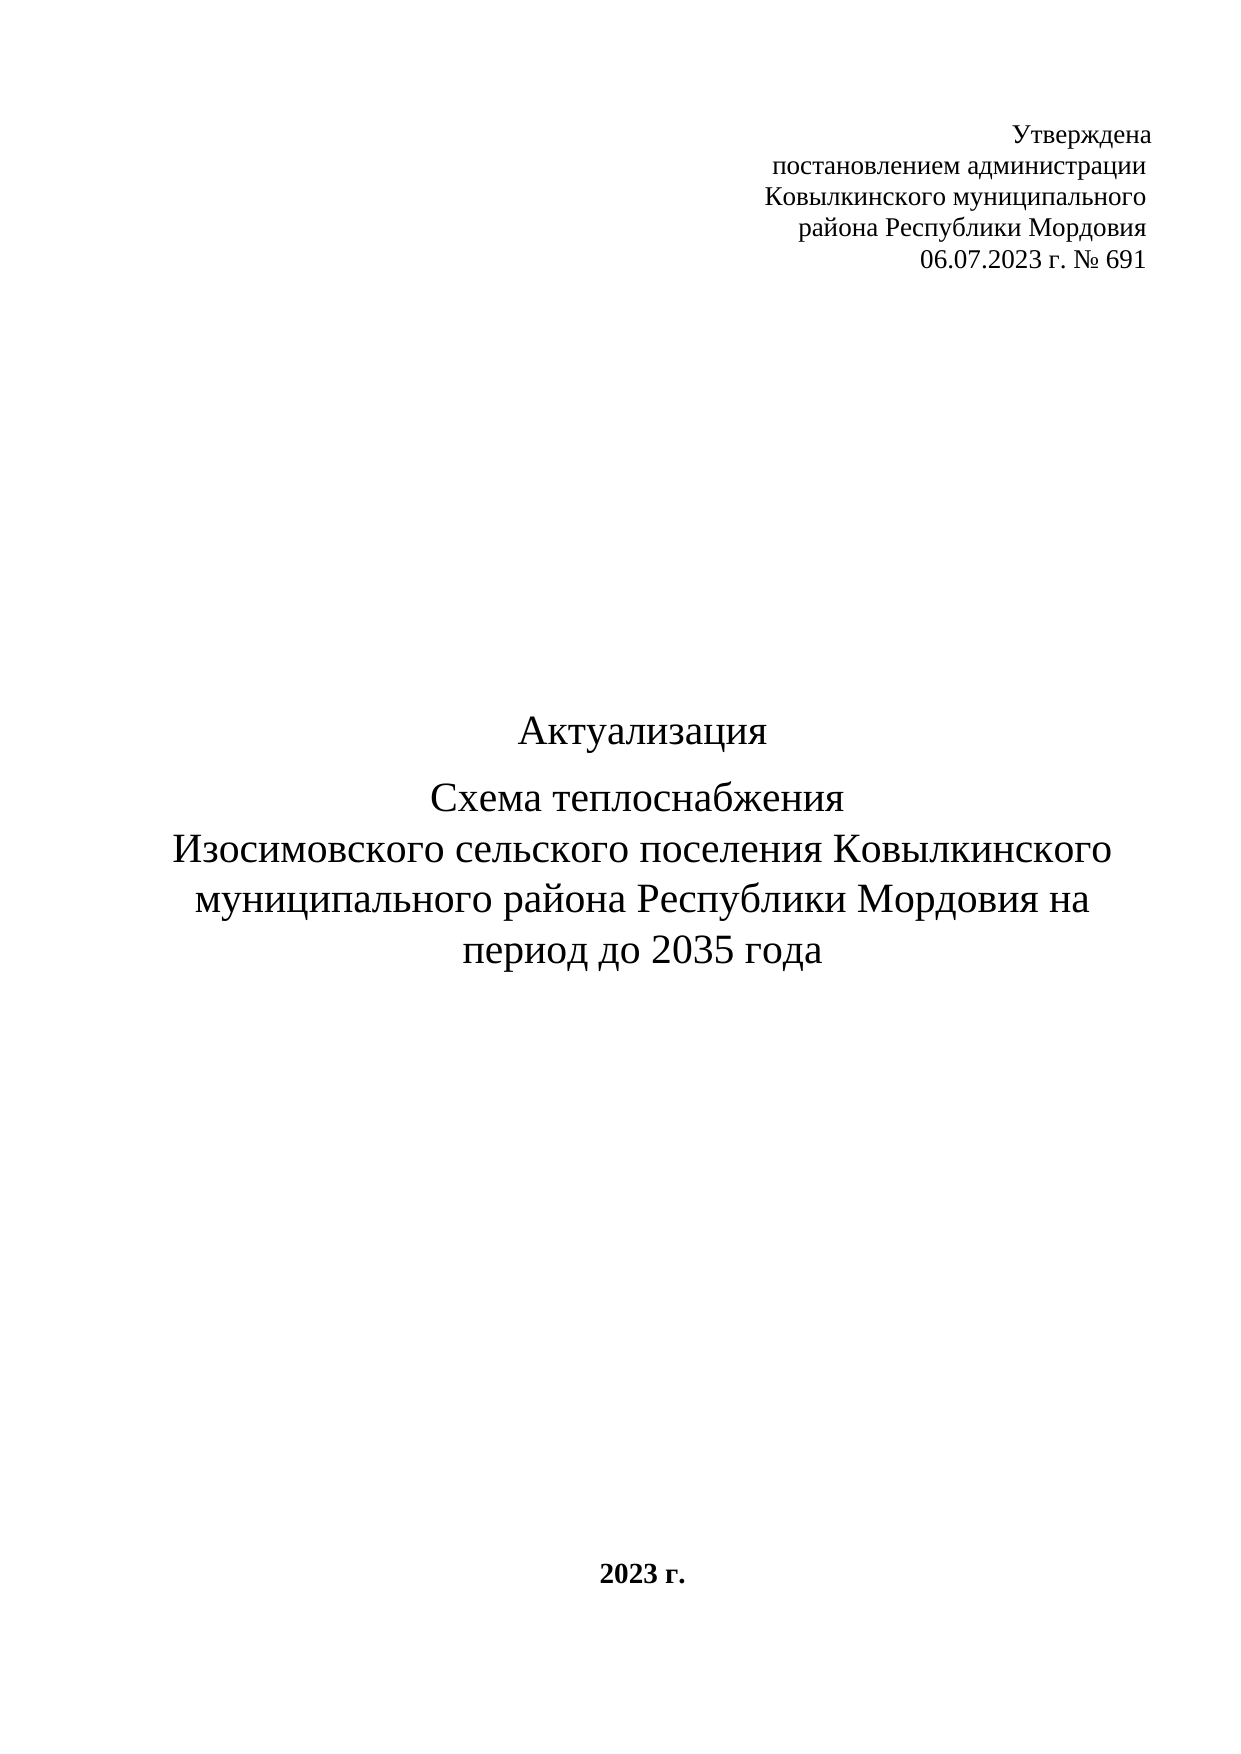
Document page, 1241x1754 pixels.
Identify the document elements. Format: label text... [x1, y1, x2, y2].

text Ковылкинского муниципального [133, 180, 1146, 212]
text постановлением администрации [133, 149, 1146, 180]
text Утверждена [133, 118, 1152, 149]
text Схема теплоснабжения Изосимовского сельского поселения Ковылкинского муниципального района Республики Мордовия на период до 2035 года [133, 772, 1152, 973]
text 06.07.2023 г. № 691 [133, 243, 1146, 274]
text 2023 г. [133, 1556, 1152, 1589]
text района Республики Мордовия [133, 212, 1146, 243]
text Актуализация [133, 705, 1152, 753]
